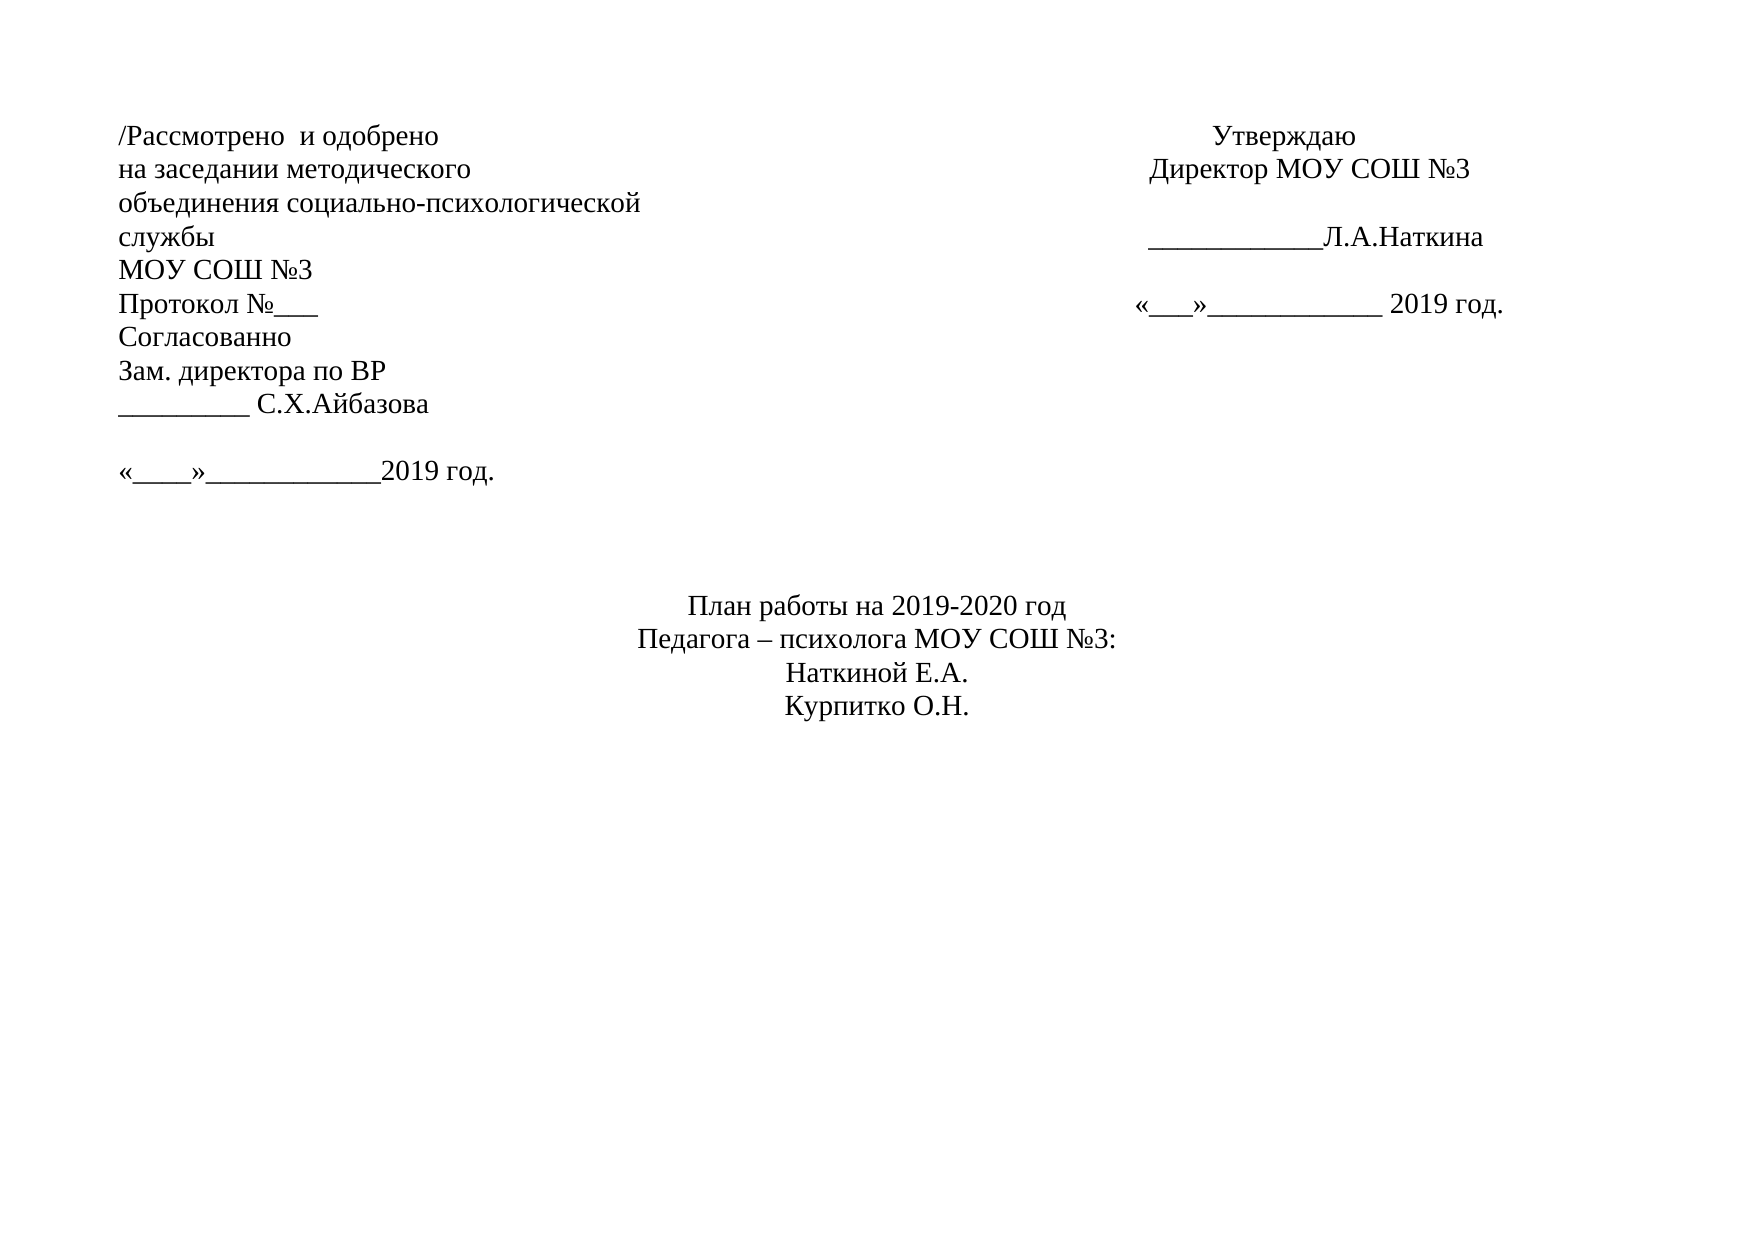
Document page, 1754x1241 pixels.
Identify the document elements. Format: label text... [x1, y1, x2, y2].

text Педагога – психолога МОУ СОШ №3: [118, 621, 1636, 655]
text Протокол №___ «___»____________ 2019 год. [118, 286, 1636, 319]
text /Рассмотрено и одобрено Утверждаю [118, 118, 1636, 152]
text _________ С.Х.Айбазова [118, 386, 1636, 420]
text Согласованно [118, 319, 1636, 353]
text объединения социально-психологической [118, 185, 1636, 219]
text службы ____________Л.А.Наткина [118, 219, 1636, 252]
text МОУ СОШ №3 [118, 252, 1636, 286]
text Зам. директора по ВР [118, 353, 1636, 386]
text Курпитко О.Н. [118, 688, 1636, 722]
text на заседании методического Директор МОУ СОШ №3 [118, 152, 1636, 185]
text «____»____________2019 год. [118, 453, 1636, 487]
text Наткиной Е.А. [118, 655, 1636, 688]
text План работы на 2019-2020 год [118, 588, 1636, 621]
